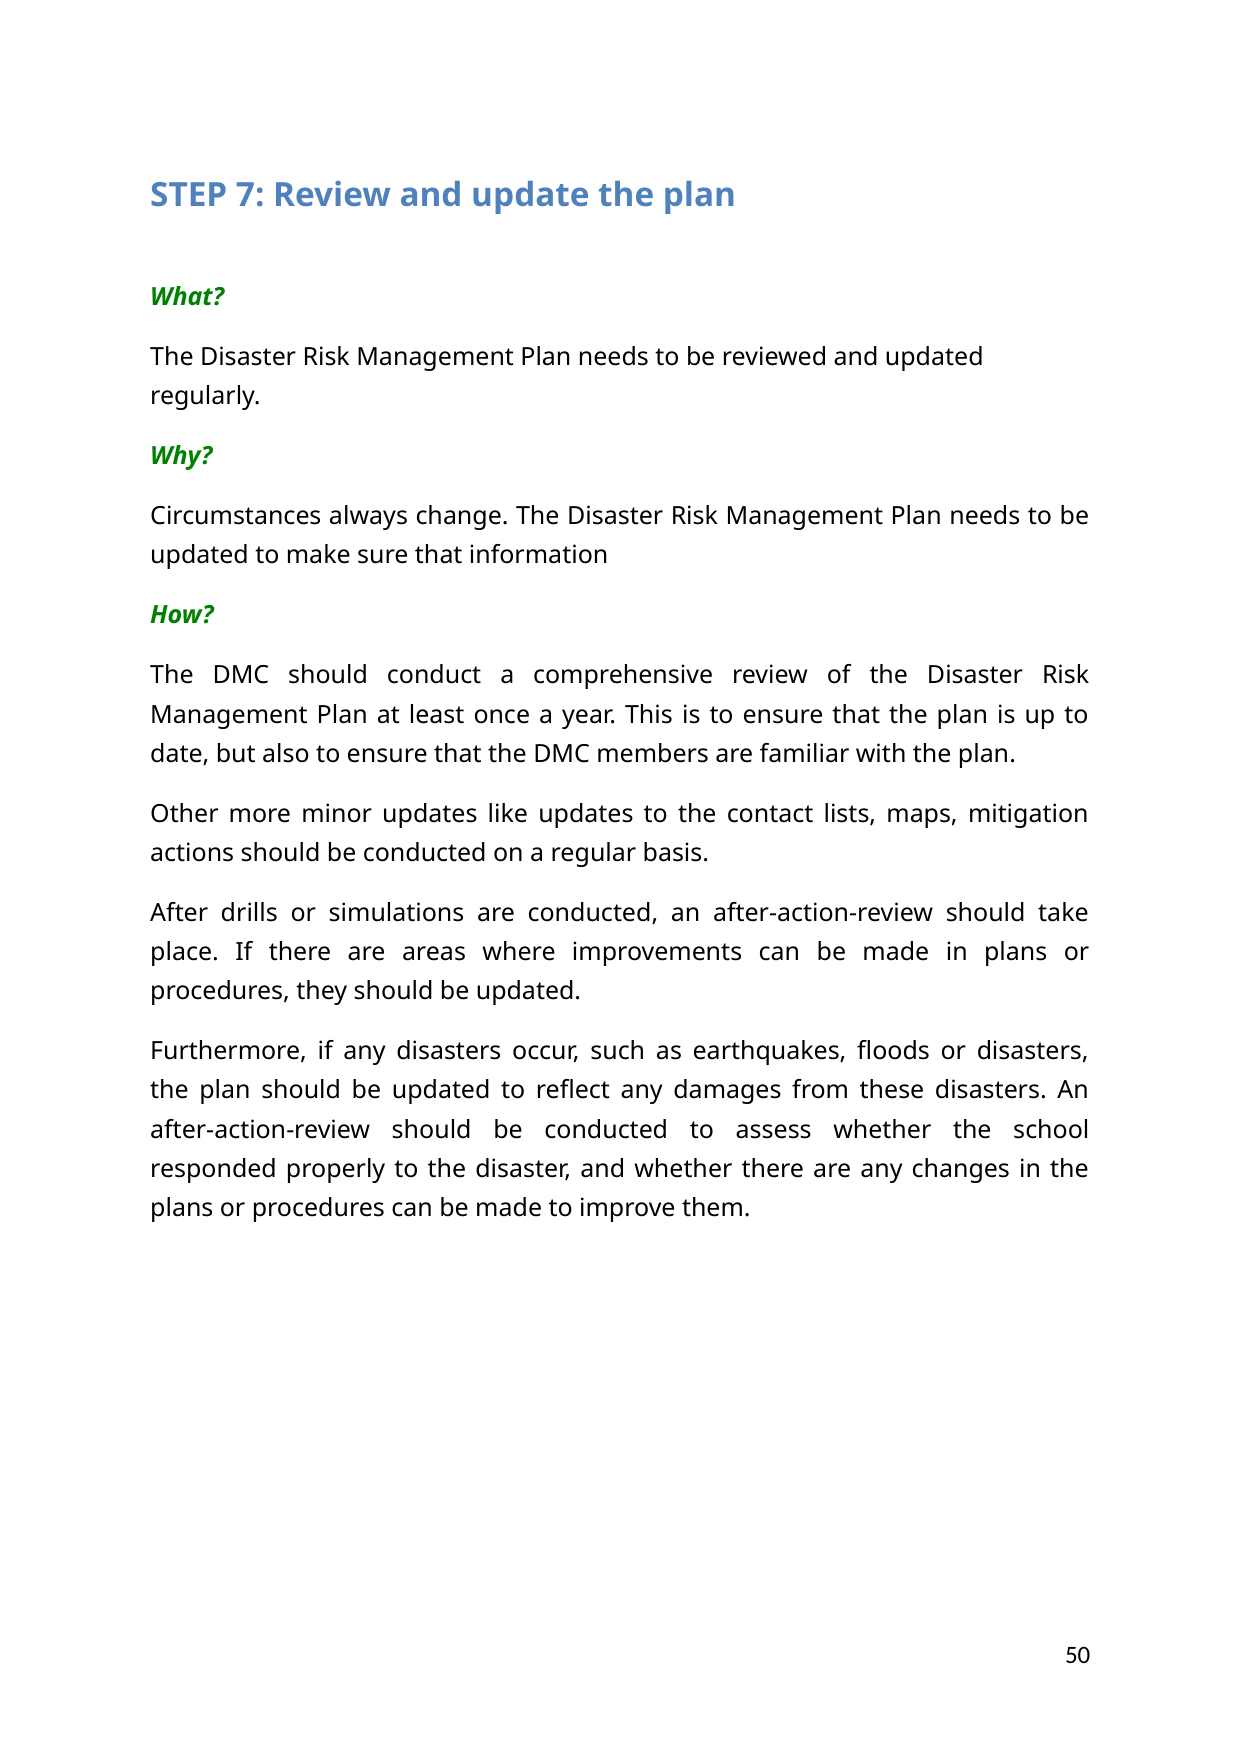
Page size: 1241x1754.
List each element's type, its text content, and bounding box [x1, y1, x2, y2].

text What? [150, 279, 1090, 313]
text The Disaster Risk Management Plan needs to be reviewed and updated regularly. [150, 339, 1090, 412]
text Other more minor updates like updates to the contact lists, maps, mitigation actions should be conducted on a regular basis. [150, 796, 1090, 869]
text After drills or simulations are conducted, an after-action-review should take place. If there are areas where improvements can be made in plans or procedures, they should be updated. [150, 895, 1090, 1007]
text The DMC should conduct a comprehensive review of the Disaster Risk Management Plan at least once a year. This is to ensure that the plan is up to date, but also to ensure that the DMC members are familiar with the plan. [150, 657, 1090, 769]
subtitle STEP 7: Review and update the plan [150, 171, 1090, 216]
text Why? [150, 438, 1090, 472]
text Circumstances always change. The Disaster Risk Management Plan needs to be updated to make sure that information [150, 498, 1090, 571]
list Furthermore, if any disasters occur, such as earthquakes, floods or disasters, the plan should be updated to reflect any damages from these disasters. An after-action-review should be conducted to assess whether the school responded properly to the disaster, and whether there are any changes in the plans or procedures can be made to improve them. [150, 1033, 1090, 1224]
text How? [150, 597, 1090, 631]
